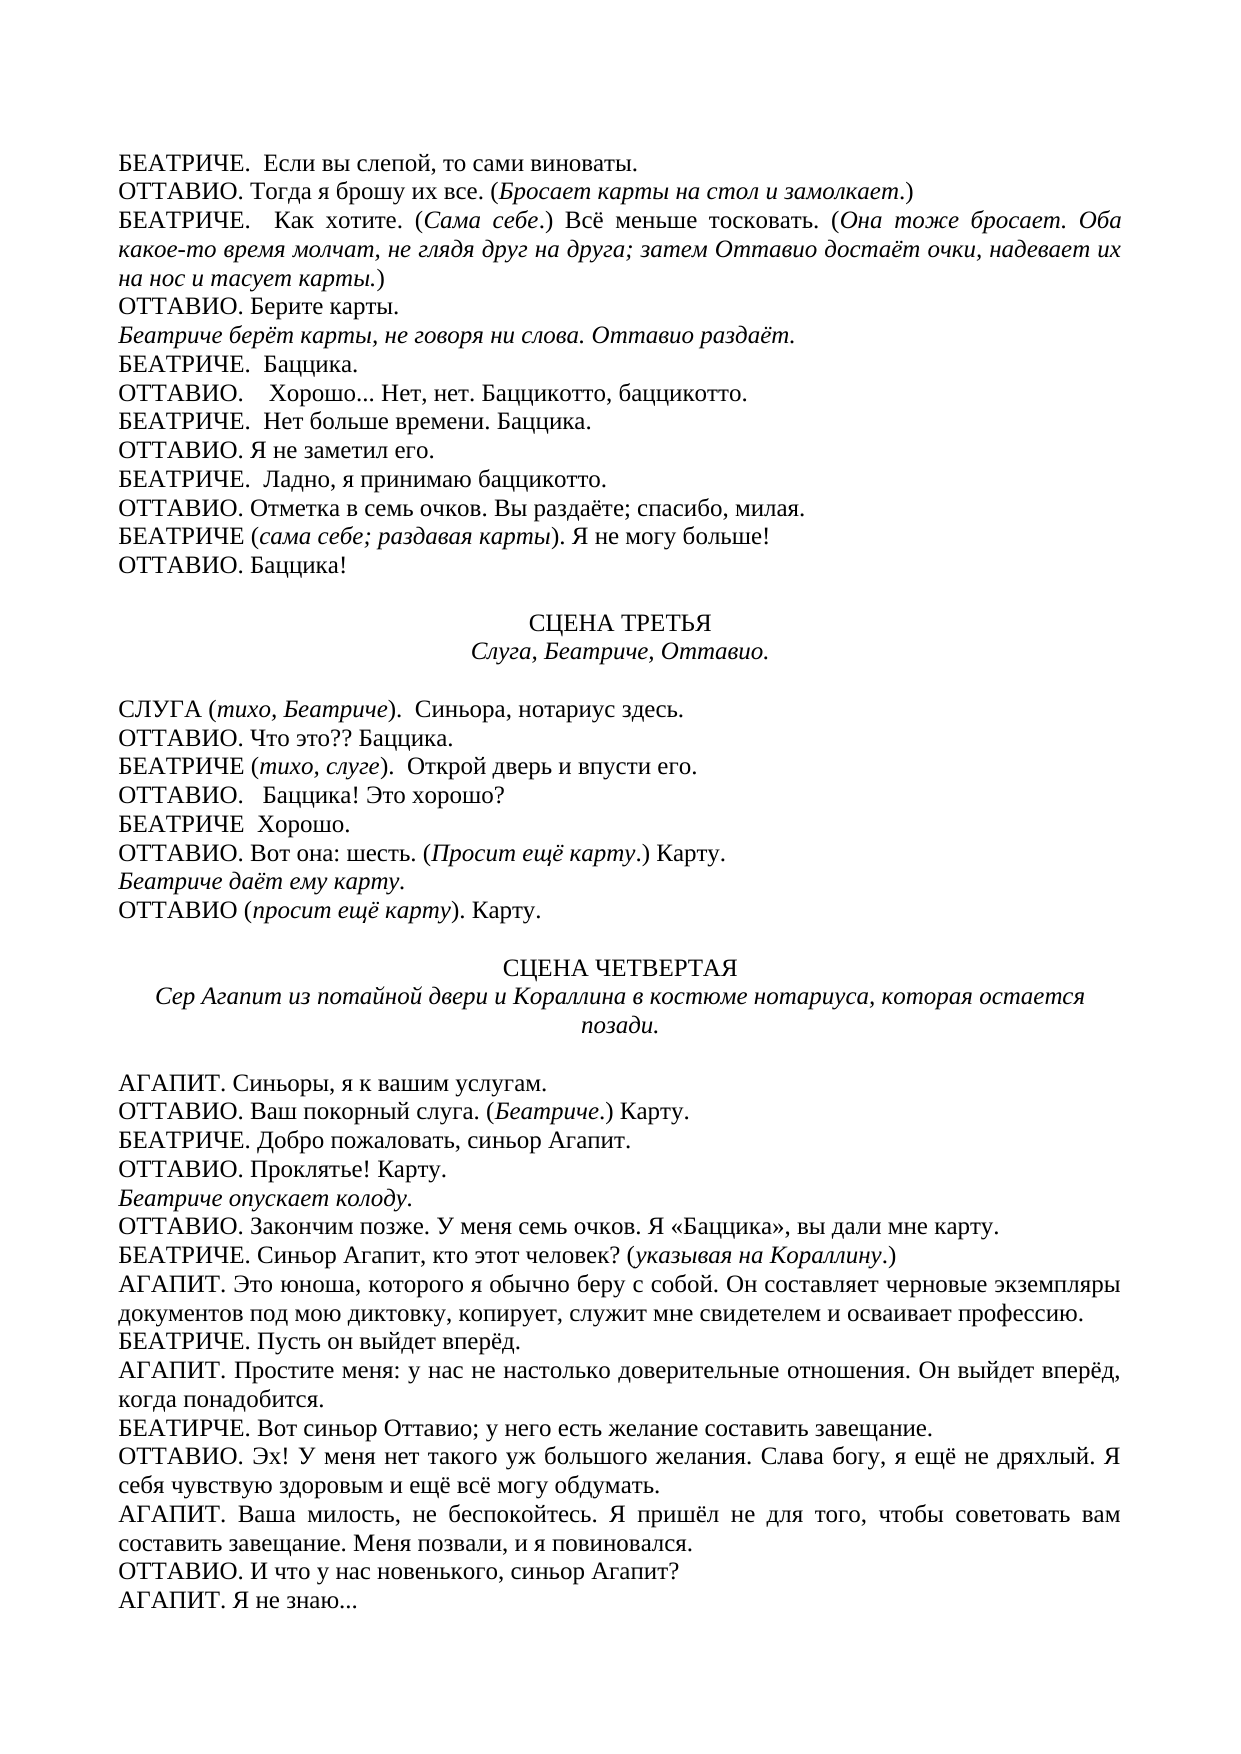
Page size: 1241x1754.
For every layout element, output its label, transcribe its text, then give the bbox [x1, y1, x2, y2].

text Беатриче опускает колоду. [118, 1183, 1122, 1211]
text БЕАТРИЧЕ. Добро пожаловать, синьор Агапит. [118, 1125, 1122, 1154]
text БЕАТРИЧЕ. Синьор Агапит, кто этот человек? (указывая на Кораллину.) [118, 1240, 1122, 1269]
text АГАПИТ. Я не знаю... [118, 1585, 1122, 1614]
text ОТТАВИО. И что у нас новенького, синьор Агапит? [118, 1556, 1122, 1585]
text АГАПИТ. Это юноша, которого я обычно беру с собой. Он составляет черновые экземпляры документов под мою диктовку, копирует, служит мне свидетелем и осваивает профессию. [118, 1269, 1122, 1326]
text Беатриче берёт карты, не говоря ни слова. Оттавио раздаёт. [118, 320, 1122, 349]
text БЕАТРИЧЕ (тихо, слуге). Открой дверь и впусти его. [118, 751, 1122, 780]
text БЕАТРИЧЕ. Как хотите. (Сама себе.) Всё меньше тосковать. (Она тоже бросает. Оба какое-то время молчат, не глядя друг на друга; затем Оттавио достаёт очки, надевает их на нос и тасует карты.) [118, 205, 1122, 291]
text БЕАТРИЧЕ. Пусть он выйдет вперёд. [118, 1326, 1122, 1355]
text ОТТАВИО. Ваш покорный слуга. (Беатриче.) Карту. [118, 1096, 1122, 1125]
text БЕАТРИЧЕ. Если вы слепой, то сами виноваты. [118, 148, 1122, 176]
text АГАПИТ. Простите меня: у нас не настолько доверительные отношения. Он выйдет вперёд, когда понадобится. [118, 1355, 1122, 1413]
text ОТТАВИО (просит ещё карту). Карту. [118, 895, 1122, 924]
text АГАПИТ. Синьоры, я к вашим услугам. [118, 1068, 1122, 1096]
text СЦЕНА ЧЕТВЕРТАЯ [118, 953, 1122, 981]
text ОТТАВИО. Тогда я брошу их все. (Бросает карты на стол и замолкает.) [118, 176, 1122, 205]
text ОТТАВИО. Хорошо... Нет, нет. Баццикотто, баццикотто. [118, 378, 1122, 406]
text ОТТАВИО. Отметка в семь очков. Вы раздаёте; спасибо, милая. [118, 493, 1122, 521]
text БЕАТИРЧЕ. Вот синьор Оттавио; у него есть желание составить завещание. [118, 1413, 1122, 1441]
text ОТТАВИО. Эх! У меня нет такого уж большого желания. Слава богу, я ещё не дряхлый. Я себя чувствую здоровым и ещё всё могу обдумать. [118, 1441, 1122, 1499]
text Беатриче даёт ему карту. [118, 866, 1122, 895]
text АГАПИТ. Ваша милость, не беспокойтесь. Я пришёл не для того, чтобы советовать вам составить завещание. Меня позвали, и я повиновался. [118, 1499, 1122, 1556]
text ОТТАВИО. Что это?? Баццика. [118, 723, 1122, 751]
text ОТТАВИО. Баццика! Это хорошо? [118, 780, 1122, 809]
text БЕАТРИЧЕ (сама себе; раздавая карты). Я не могу больше! [118, 521, 1122, 550]
text ОТТАВИО. Закончим позже. У меня семь очков. Я «Баццика», вы дали мне карту. [118, 1211, 1122, 1240]
text ОТТАВИО. Баццика! [118, 550, 1122, 579]
text БЕАТРИЧЕ Хорошо. [118, 809, 1122, 838]
text Сер Агапит из потайной двери и Кораллина в костюме нотариуса, которая остается позади. [118, 981, 1122, 1039]
text ОТТАВИО. Я не заметил его. [118, 435, 1122, 464]
text БЕАТРИЧЕ. Ладно, я принимаю баццикотто. [118, 464, 1122, 493]
text ОТТАВИО. Вот она: шесть. (Просит ещё карту.) Карту. [118, 838, 1122, 866]
text БЕАТРИЧЕ. Нет больше времени. Баццика. [118, 406, 1122, 435]
text СЦЕНА ТРЕТЬЯ [118, 608, 1122, 636]
text ОТТАВИО. Берите карты. [118, 291, 1122, 320]
text Слуга, Беатриче, Оттавио. [118, 636, 1122, 665]
text ОТТАВИО. Проклятье! Карту. [118, 1154, 1122, 1183]
text БЕАТРИЧЕ. Баццика. [118, 349, 1122, 378]
text СЛУГА (тихо, Беатриче). Синьора, нотариус здесь. [118, 694, 1122, 723]
